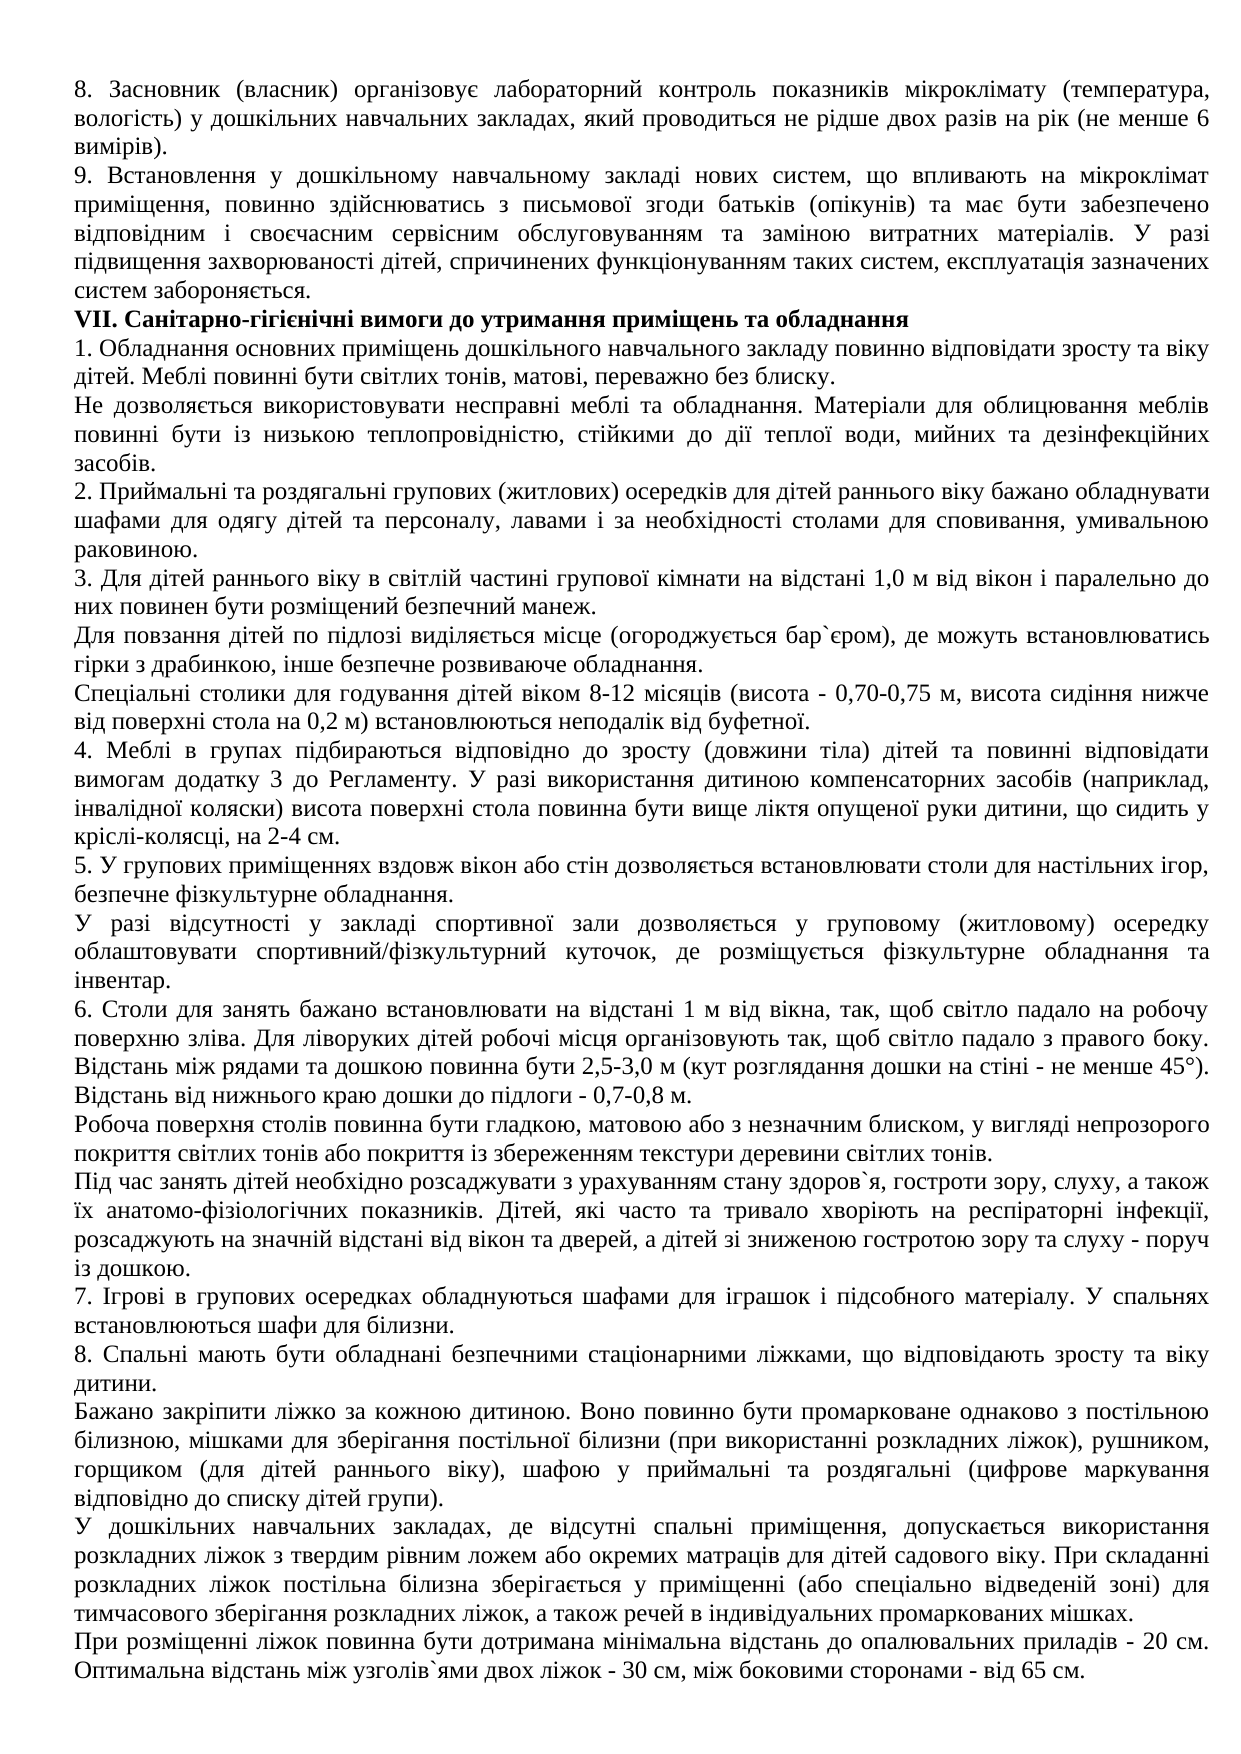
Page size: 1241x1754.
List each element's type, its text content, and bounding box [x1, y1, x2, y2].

text 8. Засновник (власник) організовує лабораторний контроль показників мікроклімату (температура, вологість) у дошкільних навчальних закладах, який проводиться не рідше двох разів на рік (не менше 6 вимірів). [74, 74, 1211, 160]
text 7. Ігрові в групових осередках обладнуються шафами для іграшок і підсобного матеріалу. У спальнях встановлюються шафи для білизни. [74, 1281, 1211, 1339]
text 4. Меблі в групах підбираються відповідно до зросту (довжини тіла) дітей та повинні відповідати вимогам додатку 3 до Регламенту. У разі використання дитиною компенсаторних засобів (наприклад, інвалідної коляски) висота поверхні стола повинна бути вище ліктя опущеної руки дитини, що сидить у кріслі-колясці, на 2-4 см. [74, 735, 1211, 850]
text При розміщенні ліжок повинна бути дотримана мінімальна відстань до опалювальних приладів - 20 см. Оптимальна відстань між узголів`ями двох ліжок - 30 см, між боковими сторонами - від 65 см. [74, 1626, 1211, 1684]
text VII. Санітарно-гігієнічні вимоги до утримання приміщень та обладнання [74, 304, 1211, 333]
text 3. Для дітей раннього віку в світлій частині групової кімнати на відстані 1,0 м від вікон і паралельно до них повинен бути розміщений безпечний манеж. [74, 563, 1211, 620]
text Робоча поверхня столів повинна бути гладкою, матовою або з незначним блиском, у вигляді непрозорого покриття світлих тонів або покриття із збереженням текстури деревини світлих тонів. [74, 1109, 1211, 1166]
text Під час занять дітей необхідно розсаджувати з урахуванням стану здоров`я, гостроти зору, слуху, а також їх анатомо-фізіологічних показників. Дітей, які часто та тривало хворіють на респіраторні інфекції, розсаджують на значній відстані від вікон та дверей, а дітей зі зниженою гостротою зору та слуху - поруч із дошкою. [74, 1166, 1211, 1281]
text У дошкільних навчальних закладах, де відсутні спальні приміщення, допускається використання розкладних ліжок з твердим рівним ложем або окремих матраців для дітей садового віку. При складанні розкладних ліжок постільна білизна зберігається у приміщенні (або спеціально відведеній зоні) для тимчасового зберігання розкладних ліжок, а також речей в індивідуальних промаркованих мішках. [74, 1511, 1211, 1626]
text 5. У групових приміщеннях вздовж вікон або стін дозволяється встановлювати столи для настільних ігор, безпечне фізкультурне обладнання. [74, 850, 1211, 908]
text 6. Столи для занять бажано встановлювати на відстані 1 м від вікна, так, щоб світло падало на робочу поверхню зліва. Для ліворуких дітей робочі місця організовують так, щоб світло падало з правого боку. Відстань між рядами та дошкою повинна бути 2,5-3,0 м (кут розглядання дошки на стіні - не менше 45°). Відстань від нижнього краю дошки до підлоги - 0,7-0,8 м. [74, 994, 1211, 1109]
text 1. Обладнання основних приміщень дошкільного навчального закладу повинно відповідати зросту та віку дітей. Меблі повинні бути світлих тонів, матові, переважно без блиску. [74, 333, 1211, 390]
text Для повзання дітей по підлозі виділяється місце (огороджується бар`єром), де можуть встановлюватись гірки з драбинкою, інше безпечне розвиваюче обладнання. [74, 620, 1211, 678]
text Не дозволяється використовувати несправні меблі та обладнання. Матеріали для облицювання меблів повинні бути із низькою теплопровідністю, стійкими до дії теплої води, мийних та дезінфекційних засобів. [74, 390, 1211, 476]
text 2. Приймальні та роздягальні групових (житлових) осередків для дітей раннього віку бажано обладнувати шафами для одягу дітей та персоналу, лавами і за необхідності столами для сповивання, умивальною раковиною. [74, 476, 1211, 563]
text Спеціальні столики для годування дітей віком 8-12 місяців (висота - 0,70-0,75 м, висота сидіння нижче від поверхні стола на 0,2 м) встановлюються неподалік від буфетної. [74, 678, 1211, 735]
text 9. Встановлення у дошкільному навчальному закладі нових систем, що впливають на мікроклімат приміщення, повинно здійснюватись з письмової згоди батьків (опікунів) та має бути забезпечено відповідним і своєчасним сервісним обслуговуванням та заміною витратних матеріалів. У разі підвищення захворюваності дітей, спричинених функціонуванням таких систем, експлуатація зазначених систем забороняється. [74, 160, 1211, 304]
text У разі відсутності у закладі спортивної зали дозволяється у груповому (житловому) осередку облаштовувати спортивний/фізкультурний куточок, де розміщується фізкультурне обладнання та інвентар. [74, 908, 1211, 994]
text 8. Спальні мають бути обладнані безпечними стаціонарними ліжками, що відповідають зросту та віку дитини. [74, 1339, 1211, 1396]
text Бажано закріпити ліжко за кожною дитиною. Воно повинно бути промарковане однаково з постільною білизною, мішками для зберігання постільної білизни (при використанні розкладних ліжок), рушником, горщиком (для дітей раннього віку), шафою у приймальні та роздягальні (цифрове маркування відповідно до списку дітей групи). [74, 1396, 1211, 1511]
